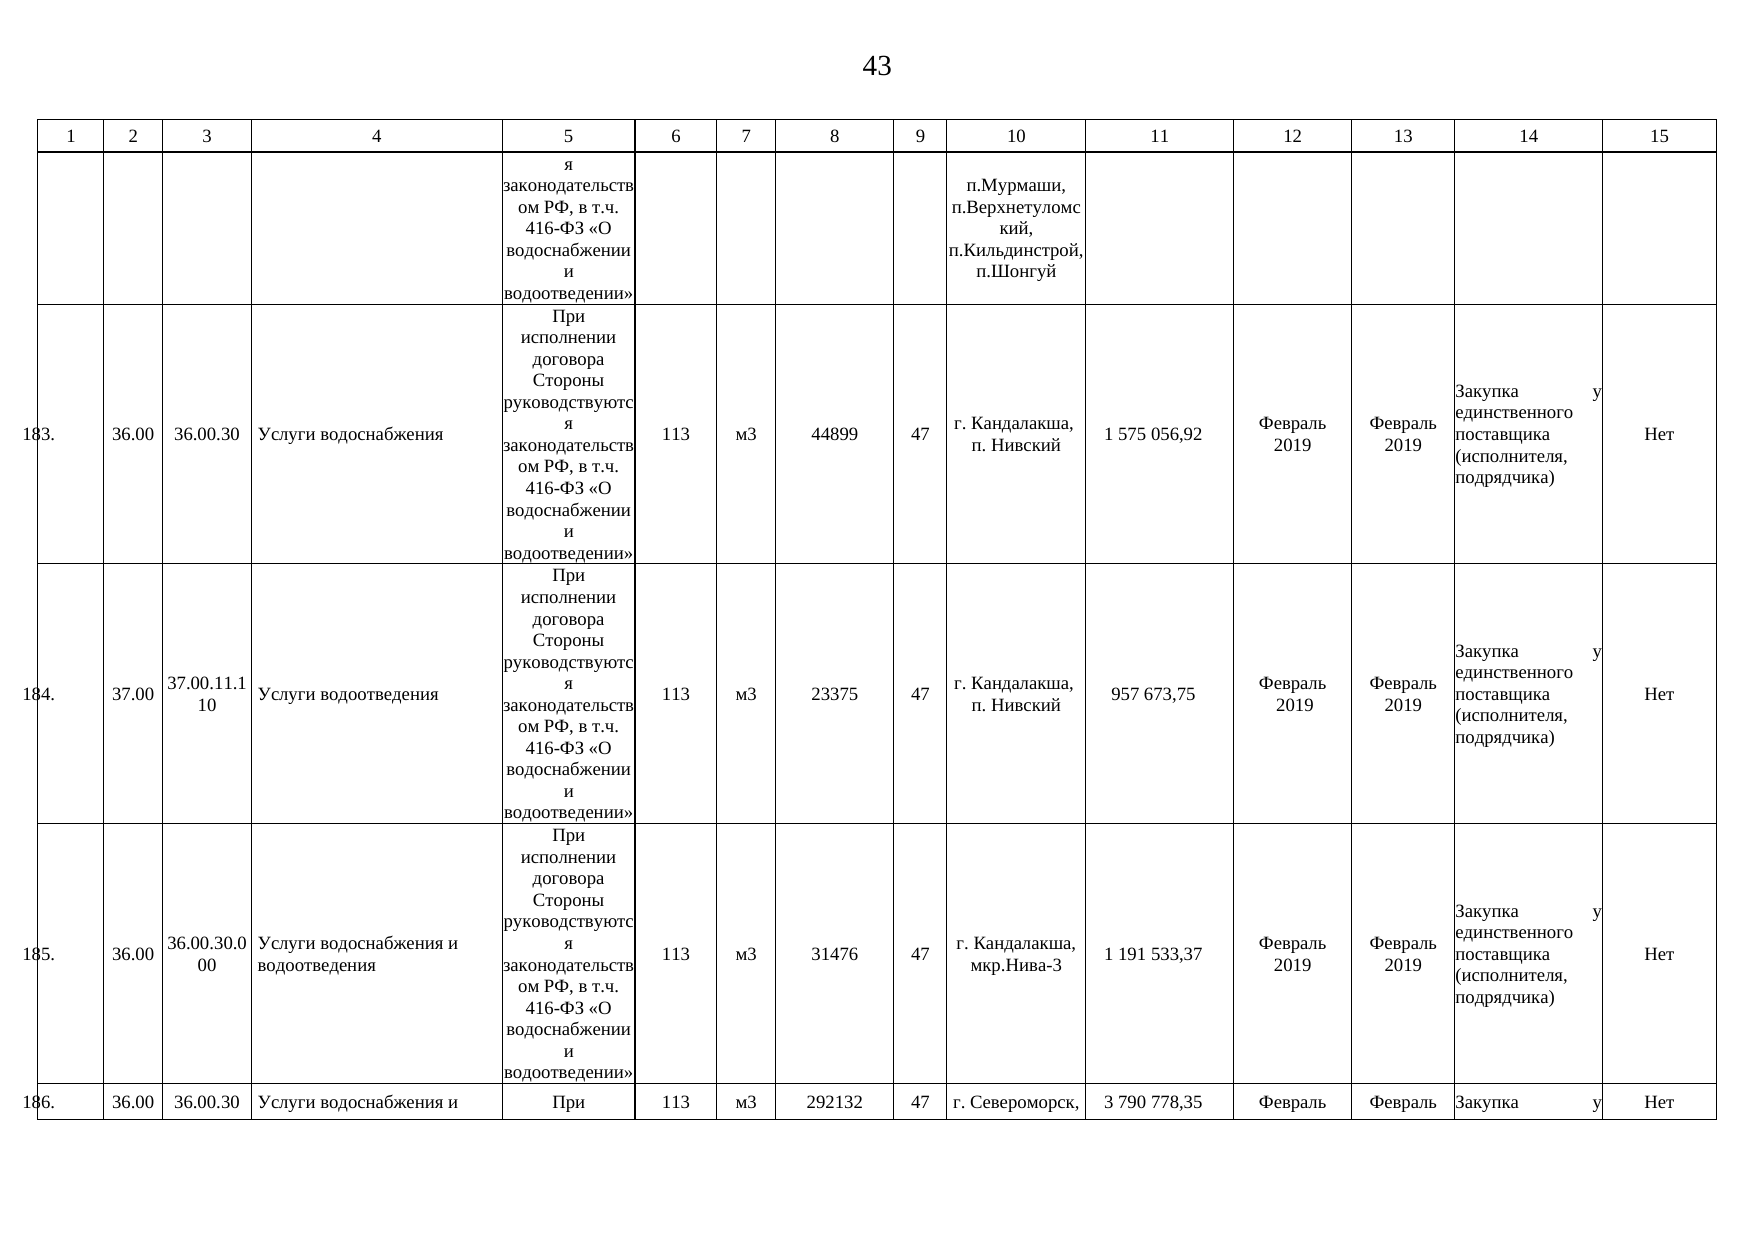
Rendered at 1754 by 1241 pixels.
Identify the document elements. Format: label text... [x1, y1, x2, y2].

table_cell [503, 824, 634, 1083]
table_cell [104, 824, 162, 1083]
table_header 14 [1455, 120, 1602, 151]
table_header 7 [717, 120, 775, 151]
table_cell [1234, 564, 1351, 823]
table_header 5 [503, 120, 634, 151]
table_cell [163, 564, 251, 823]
table_header 4 [252, 120, 502, 151]
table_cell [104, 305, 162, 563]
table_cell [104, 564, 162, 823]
table_header 10 [947, 120, 1085, 151]
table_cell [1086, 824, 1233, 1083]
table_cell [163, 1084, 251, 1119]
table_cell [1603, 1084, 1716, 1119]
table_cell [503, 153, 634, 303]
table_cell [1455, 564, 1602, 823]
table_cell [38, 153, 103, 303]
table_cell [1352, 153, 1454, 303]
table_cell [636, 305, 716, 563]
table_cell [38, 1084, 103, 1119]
table_header 12 [1234, 120, 1351, 151]
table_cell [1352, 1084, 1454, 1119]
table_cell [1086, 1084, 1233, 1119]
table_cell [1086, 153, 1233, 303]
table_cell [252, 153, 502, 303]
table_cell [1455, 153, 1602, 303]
table_header 3 [163, 120, 251, 151]
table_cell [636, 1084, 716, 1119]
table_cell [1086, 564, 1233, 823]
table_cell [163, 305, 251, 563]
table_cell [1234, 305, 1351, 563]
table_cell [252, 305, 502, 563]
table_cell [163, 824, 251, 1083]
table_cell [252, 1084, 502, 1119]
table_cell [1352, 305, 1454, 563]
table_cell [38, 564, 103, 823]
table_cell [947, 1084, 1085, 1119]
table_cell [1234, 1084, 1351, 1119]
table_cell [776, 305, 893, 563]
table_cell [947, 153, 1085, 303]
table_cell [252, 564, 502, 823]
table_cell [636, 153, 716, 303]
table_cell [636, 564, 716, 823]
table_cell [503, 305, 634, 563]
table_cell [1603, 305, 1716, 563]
table_header 1 [38, 120, 103, 151]
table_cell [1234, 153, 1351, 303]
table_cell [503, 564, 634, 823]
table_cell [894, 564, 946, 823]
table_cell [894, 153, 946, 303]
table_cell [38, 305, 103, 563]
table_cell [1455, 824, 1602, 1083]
table_header 15 [1603, 120, 1716, 151]
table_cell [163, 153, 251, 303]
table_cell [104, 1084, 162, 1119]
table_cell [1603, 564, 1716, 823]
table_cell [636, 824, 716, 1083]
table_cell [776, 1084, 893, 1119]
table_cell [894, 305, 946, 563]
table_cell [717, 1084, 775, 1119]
table_header 13 [1352, 120, 1454, 151]
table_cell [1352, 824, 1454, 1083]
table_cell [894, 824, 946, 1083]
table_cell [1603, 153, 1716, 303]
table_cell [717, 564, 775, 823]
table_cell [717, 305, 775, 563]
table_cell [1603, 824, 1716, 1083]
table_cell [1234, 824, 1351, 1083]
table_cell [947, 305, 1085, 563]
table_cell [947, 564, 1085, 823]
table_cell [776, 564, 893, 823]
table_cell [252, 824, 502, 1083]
table_header 6 [636, 120, 716, 151]
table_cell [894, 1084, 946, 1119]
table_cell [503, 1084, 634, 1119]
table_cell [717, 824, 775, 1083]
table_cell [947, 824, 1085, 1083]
table_header 8 [776, 120, 893, 151]
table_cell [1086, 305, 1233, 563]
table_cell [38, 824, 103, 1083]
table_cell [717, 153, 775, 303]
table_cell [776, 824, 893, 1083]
table_header 9 [894, 120, 946, 151]
table_header 11 [1086, 120, 1233, 151]
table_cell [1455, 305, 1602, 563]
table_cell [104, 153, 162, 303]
table_header 2 [104, 120, 162, 151]
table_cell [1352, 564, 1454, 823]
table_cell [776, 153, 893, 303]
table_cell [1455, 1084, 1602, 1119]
